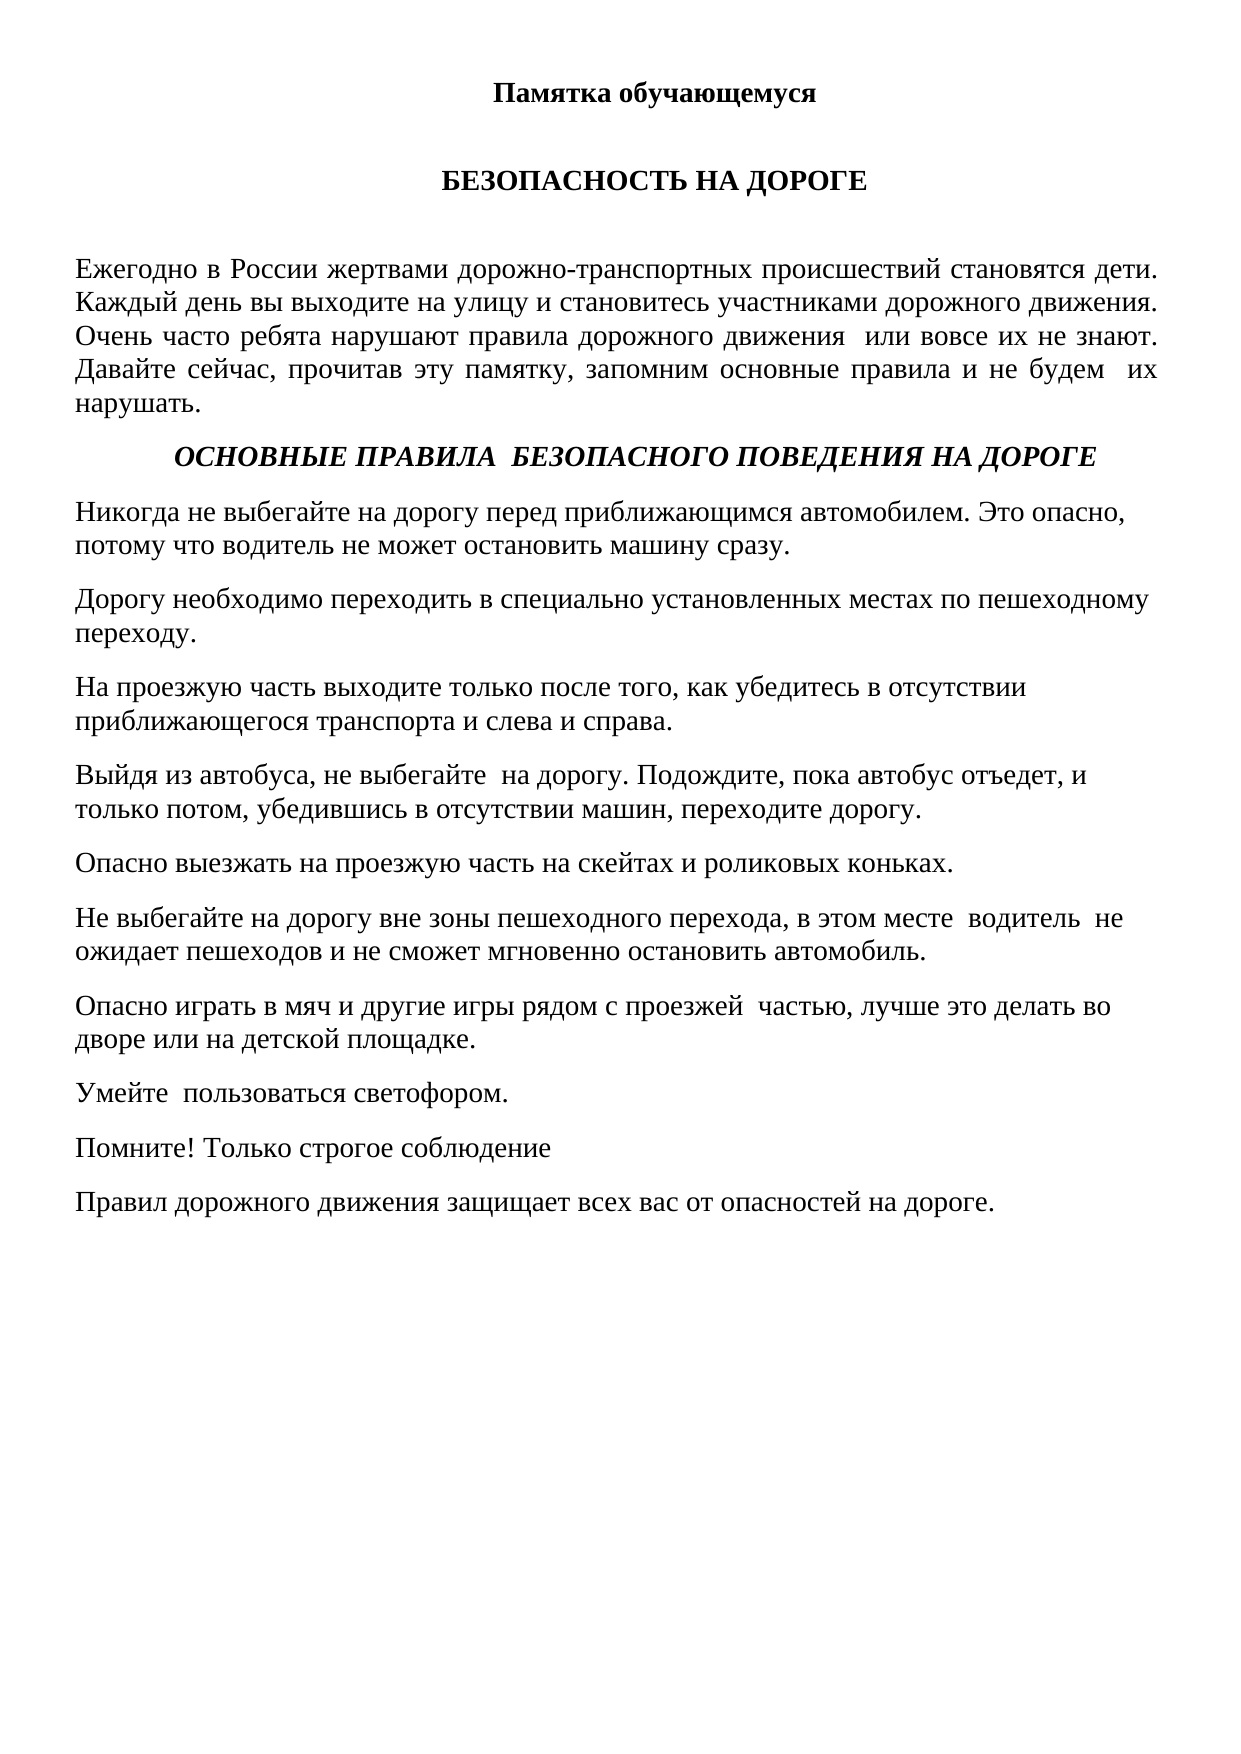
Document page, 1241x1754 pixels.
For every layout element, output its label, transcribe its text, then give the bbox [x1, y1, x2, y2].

text На проезжую часть выходите только после того, как убедитесь в отсутствии приближающегося транспорта и слева и справа. [75, 669, 1159, 737]
text Правил дорожного движения защищает всех вас от опасностей на дороге. [75, 1184, 1159, 1218]
text Не выбегайте на дорогу вне зоны пешеходного перехода, в этом месте водитель не ожидает пешеходов и не сможет мгновенно остановить автомобиль. [75, 900, 1159, 967]
text Никогда не выбегайте на дорогу перед приближающимся автомобилем. Это опасно, потому что водитель не может остановить машину сразу. [75, 494, 1159, 561]
text Ежегодно в России жертвами дорожно-транспортных происшествий становятся дети. Каждый день вы выходите на улицу и становитесь участниками дорожного движения. Очень часто ребята нарушают правила дорожного движения или вовсе их не знают. Давайте сейчас, прочитав эту памятку, запомним основные правила и не будем их нарушать. [75, 251, 1159, 418]
text ОСНОВНЫЕ ПРАВИЛА БЕЗОПАСНОГО ПОВЕДЕНИЯ НА ДОРОГЕ [112, 439, 1159, 473]
text БЕЗОПАСНОСТЬ НА ДОРОГЕ [150, 163, 1159, 196]
text Опасно выезжать на проезжую часть на скейтах и роликовых коньках. [75, 845, 1159, 879]
text Выйдя из автобуса, не выбегайте на дорогу. Подождите, пока автобус отъедет, и только потом, убедившись в отсутствии машин, переходите дорогу. [75, 757, 1159, 824]
text Опасно играть в мяч и другие игры рядом с проезжей частью, лучше это делать во дворе или на детской площадке. [75, 988, 1159, 1055]
text Дорогу необходимо переходить в специально установленных местах по пешеходному переходу. [75, 582, 1159, 649]
text Памятка обучающемуся [150, 75, 1159, 108]
text Умейте пользоваться светофором. [75, 1076, 1159, 1109]
text Помните! Только строгое соблюдение [75, 1130, 1159, 1163]
